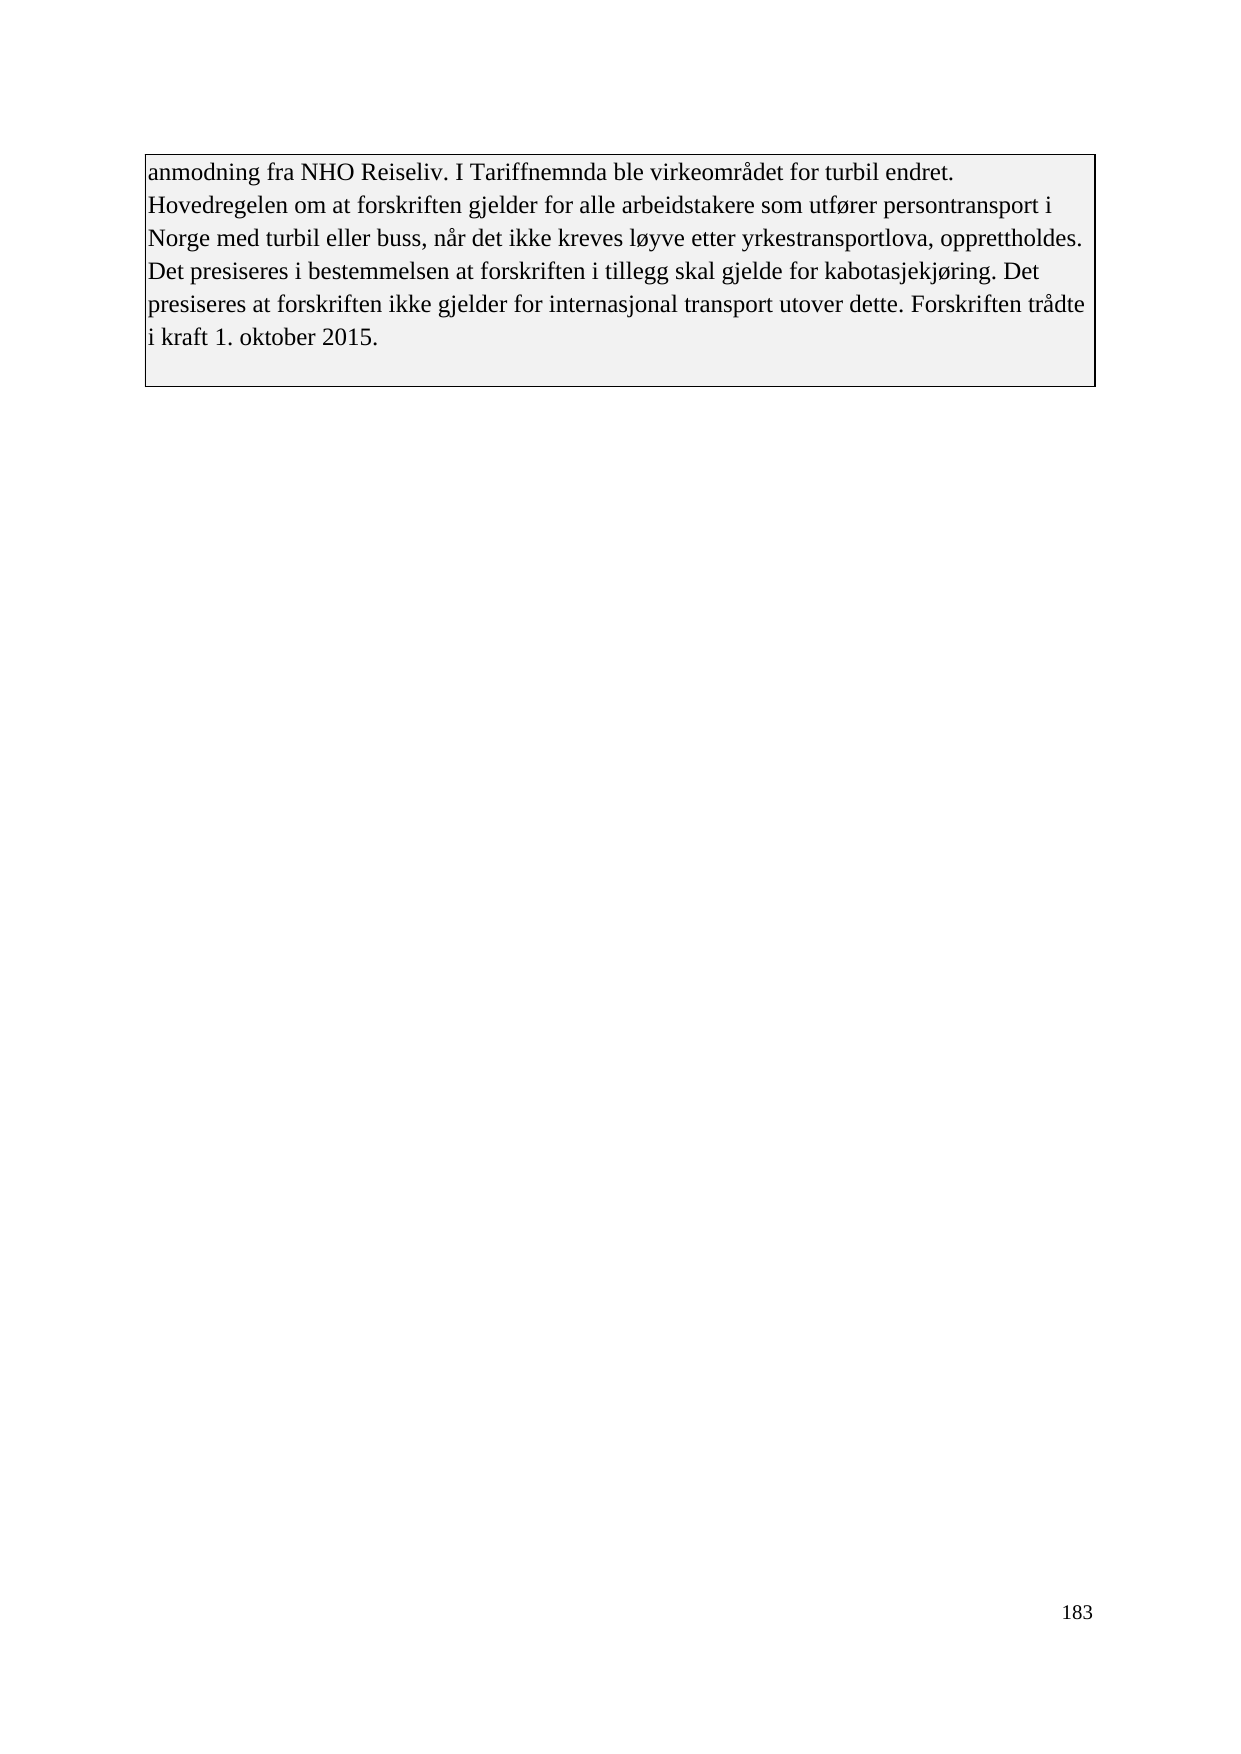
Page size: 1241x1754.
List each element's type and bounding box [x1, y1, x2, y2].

text [146, 155, 1094, 386]
